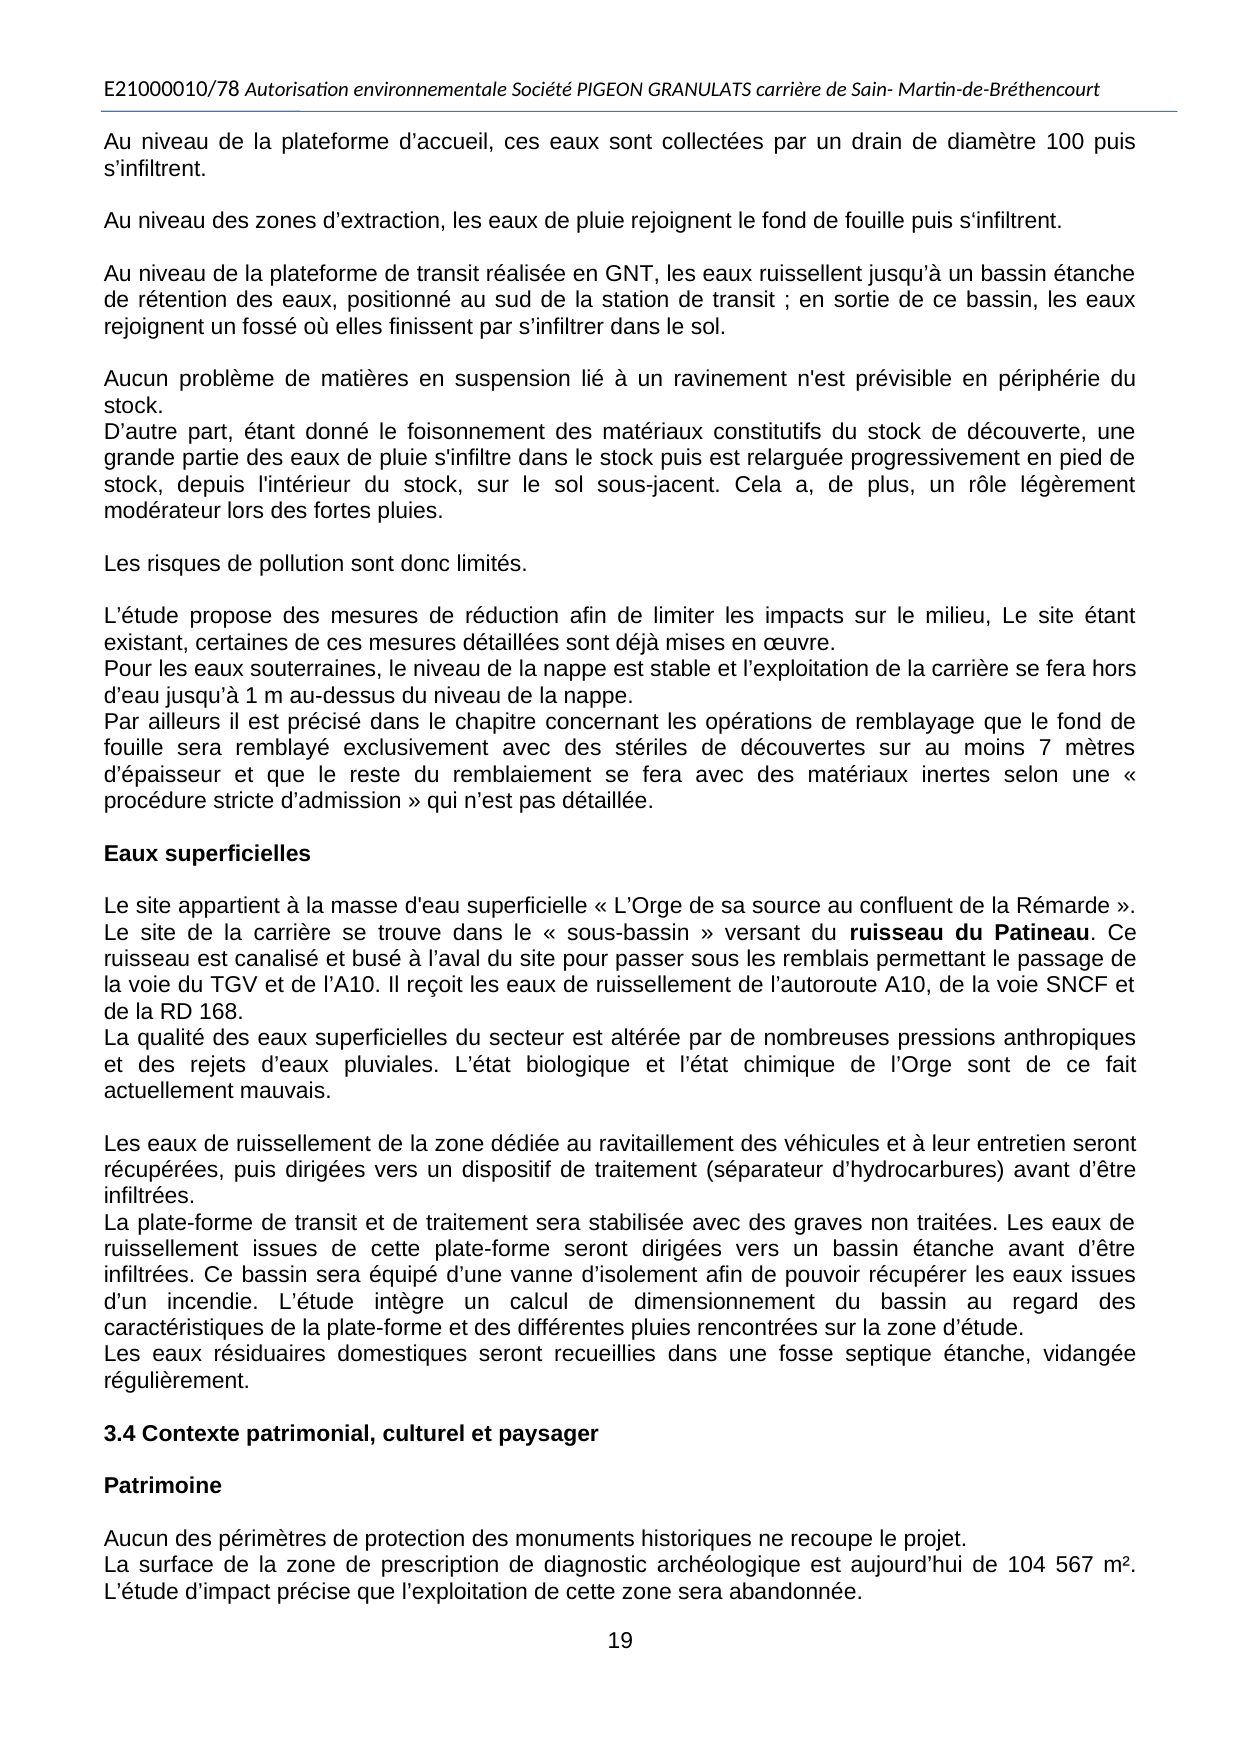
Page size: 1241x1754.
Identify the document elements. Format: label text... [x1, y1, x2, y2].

text Pour les eaux souterraines, le niveau de la nappe est stable et l’exploitation de la carrière se fera hors d’eau jusqu’à 1 m au-dessus du niveau de la nappe. [103, 655, 1137, 708]
text Les eaux de ruissellement de la zone dédiée au ravitaillement des véhicules et à leur entretien seront récupérées, puis dirigées vers un dispositif de traitement (séparateur d’hydrocarbures) avant d’être infiltrées. [103, 1129, 1137, 1209]
text Eaux superficielles [103, 840, 1137, 866]
text Patrimoine [103, 1472, 1137, 1498]
text D’autre part, étant donné le foisonnement des matériaux constitutifs du stock de découverte, une grande partie des eaux de pluie s'infiltre dans le stock puis est relarguée progressivement en pied de stock, depuis l'intérieur du stock, sur le sol sous-jacent. Cela a, de plus, un rôle légèrement modérateur lors des fortes pluies. [103, 418, 1137, 523]
text Au niveau de la plateforme de transit réalisée en GNT, les eaux ruissellent jusqu’à un bassin étanche de rétention des eaux, positionné au sud de la station de transit ; en sortie de ce bassin, les eaux rejoignent un fossé où elles finissent par s’infiltrer dans le sol. [103, 260, 1137, 339]
text Les eaux résiduaires domestiques seront recueillies dans une fosse septique étanche, vidangée régulièrement. [103, 1340, 1137, 1393]
text Aucun problème de matières en suspension lié à un ravinement n'est prévisible en périphérie du stock. [103, 365, 1137, 418]
text Les risques de pollution sont donc limités. [103, 550, 1137, 576]
text La plate-forme de transit et de traitement sera stabilisée avec des graves non traitées. Les eaux de ruissellement issues de cette plate-forme seront dirigées vers un bassin étanche avant d’être infiltrées. Ce bassin sera équipé d’une vanne d’isolement afin de pouvoir récupérer les eaux issues d’un incendie. L’étude intègre un calcul de dimensionnement du bassin au regard des caractéristiques de la plate-forme et des différentes pluies rencontrées sur la zone d’étude. [103, 1209, 1137, 1340]
text Par ailleurs il est précisé dans le chapitre concernant les opérations de remblayage que le fond de fouille sera remblayé exclusivement avec des stériles de découvertes sur au moins 7 mètres d’épaisseur et que le reste du remblaiement se fera avec des matériaux inertes selon une « procédure stricte d’admission » qui n’est pas détaillée. [103, 708, 1137, 813]
text L’étude propose des mesures de réduction afin de limiter les impacts sur le milieu, Le site étant existant, certaines de ces mesures détaillées sont déjà mises en œuvre. [103, 602, 1137, 655]
text Au niveau de la plateforme d’accueil, ces eaux sont collectées par un drain de diamètre 100 puis s’infiltrent. [103, 128, 1137, 181]
text La surface de la zone de prescription de diagnostic archéologique est aujourd’hui de 104 567 m². L’étude d’impact précise que l’exploitation de cette zone sera abandonnée. [103, 1551, 1137, 1604]
text 3.4 Contexte patrimonial, culturel et paysager [103, 1419, 1137, 1446]
text La qualité des eaux superficielles du secteur est altérée par de nombreuses pressions anthropiques et des rejets d’eaux pluviales. L’état biologique et l’état chimique de l’Orge sont de ce fait actuellement mauvais. [103, 1024, 1137, 1103]
text Aucun des périmètres de protection des monuments historiques ne recoupe le projet. [103, 1525, 1137, 1551]
text Au niveau des zones d’extraction, les eaux de pluie rejoignent le fond de fouille puis s‘infiltrent. [103, 207, 1137, 233]
text Le site appartient à la masse d'eau superficielle « L’Orge de sa source au confluent de la Rémarde ». Le site de la carrière se trouve dans le « sous-bassin » versant du ruisseau du Patineau. Ce ruisseau est canalisé et busé à l’aval du site pour passer sous les remblais permettant le passage de la voie du TGV et de l’A10. Il reçoit les eaux de ruissellement de l’autoroute A10, de la voie SNCF et de la RD 168. [103, 892, 1137, 1024]
